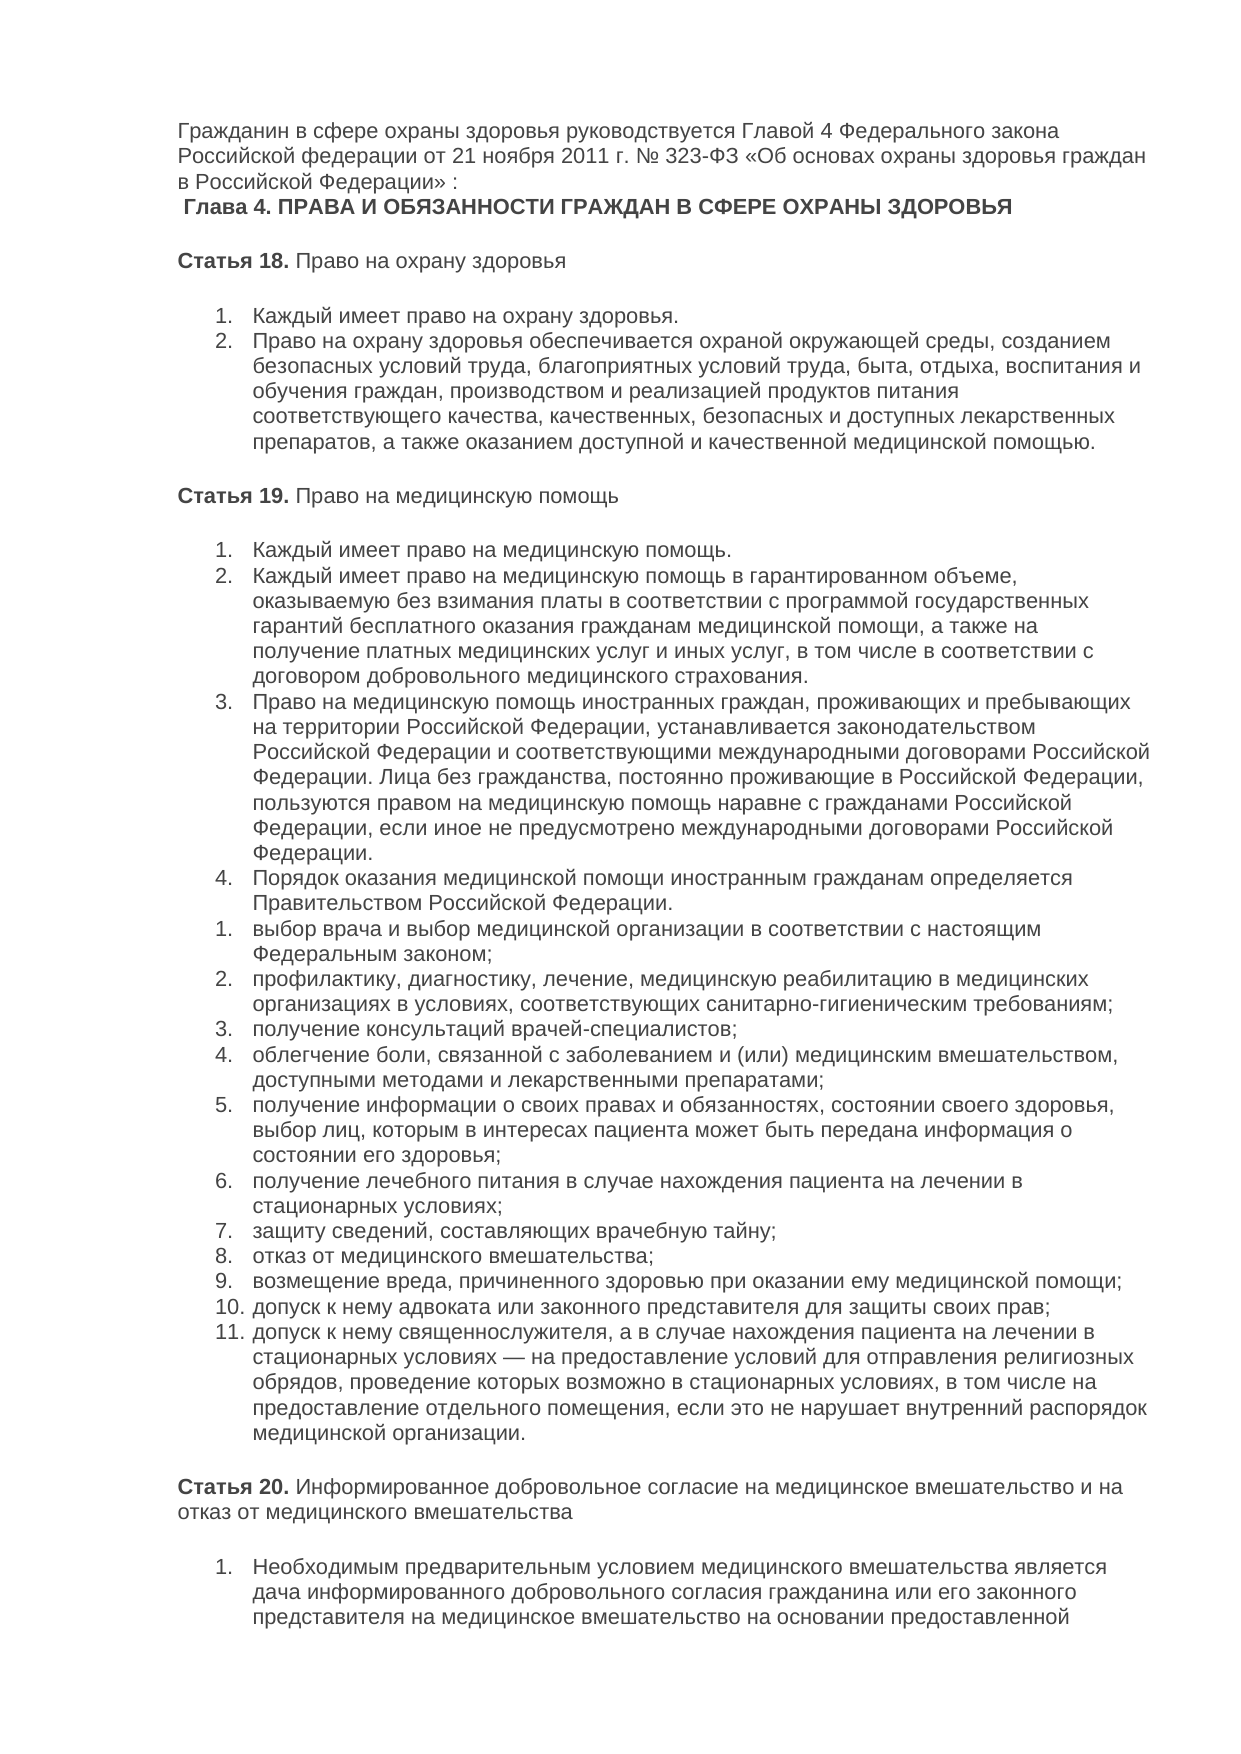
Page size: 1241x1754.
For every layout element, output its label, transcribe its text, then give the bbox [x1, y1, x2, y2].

text Статья 20. Информированное добровольное согласие на медицинское вмешательство и на отказ от медицинского вмешательства [177, 1474, 1152, 1524]
list облегчение боли, связанной с заболеванием и (или) медицинским вмешательством, доступными методами и лекарственными препаратами; [215, 1041, 1152, 1092]
list допуск к нему священнослужителя, а в случае нахождения пациента на лечении в стационарных условиях — на предоставление условий для отправления религиозных обрядов, проведение которых возможно в стационарных условиях, в том числе на предоставление отдельного помещения, если это не нарушает внутренний распорядок медицинской организации. [215, 1319, 1152, 1445]
list Право на медицинскую помощь иностранных граждан, проживающих и пребывающих на территории Российской Федерации, устанавливается законодательством Российской Федерации и соответствующими международными договорами Российской Федерации. Лица без гражданства, постоянно проживающие в Российской Федерации, пользуются правом на медицинскую помощь наравне с гражданами Российской Федерации, если иное не предусмотрено международными договорами Российской Федерации. [215, 688, 1152, 865]
list Каждый имеет право на медицинскую помощь. [215, 537, 1152, 562]
list допуск к нему адвоката или законного представителя для защиты своих прав; [215, 1293, 1152, 1319]
list профилактику, диагностику, лечение, медицинскую реабилитацию в медицинских организациях в условиях, соответствующих санитарно-гигиеническим требованиям; [215, 966, 1152, 1016]
list Право на охрану здоровья обеспечивается охраной окружающей среды, созданием безопасных условий труда, благоприятных условий труда, быта, отдыха, воспитания и обучения граждан, производством и реализацией продуктов питания соответствующего качества, качественных, безопасных и доступных лекарственных препаратов, а также оказанием доступной и качественной медицинской помощью. [215, 328, 1152, 454]
text Статья 19. Право на медицинскую помощь [177, 483, 1152, 508]
list отказ от медицинского вмешательства; [215, 1243, 1152, 1268]
list получение информации о своих правах и обязанностях, состоянии своего здоровья, выбор лиц, которым в интересах пациента может быть передана информация о состоянии его здоровья; [215, 1092, 1152, 1167]
list Порядок оказания медицинской помощи иностранным гражданам определяется Правительством Российской Федерации. [215, 865, 1152, 915]
list получение консультаций врачей-специалистов; [215, 1016, 1152, 1041]
list Каждый имеет право на медицинскую помощь в гарантированном объеме, оказываемую без взимания платы в соответствии с программой государственных гарантий бесплатного оказания гражданам медицинской помощи, а также на получение платных медицинских услуг и иных услуг, в том числе в соответствии с договором добровольного медицинского страхования. [215, 562, 1152, 688]
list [215, 1553, 1152, 1629]
text Статья 18. Право на охрану здоровья [177, 248, 1152, 273]
list Каждый имеет право на охрану здоровья. [215, 302, 1152, 328]
list защиту сведений, составляющих врачебную тайну; [215, 1218, 1152, 1243]
list возмещение вреда, причиненного здоровью при оказании ему медицинской помощи; [215, 1268, 1152, 1293]
list получение лечебного питания в случае нахождения пациента на лечении в стационарных условиях; [215, 1167, 1152, 1218]
text Гражданин в сфере охраны здоровья руководствуется Главой 4 Федерального закона Российской федерации от 21 ноября 2011 г. № 323-ФЗ «Об основах охраны здоровья граждан в Российской Федерации» : Глава 4. ПРАВА И ОБЯЗАННОСТИ ГРАЖДАН В СФЕРЕ ОХРАНЫ ЗДОРОВЬЯ [177, 118, 1152, 219]
list выбор врача и выбор медицинской организации в соответствии с настоящим Федеральным законом; [215, 915, 1152, 966]
